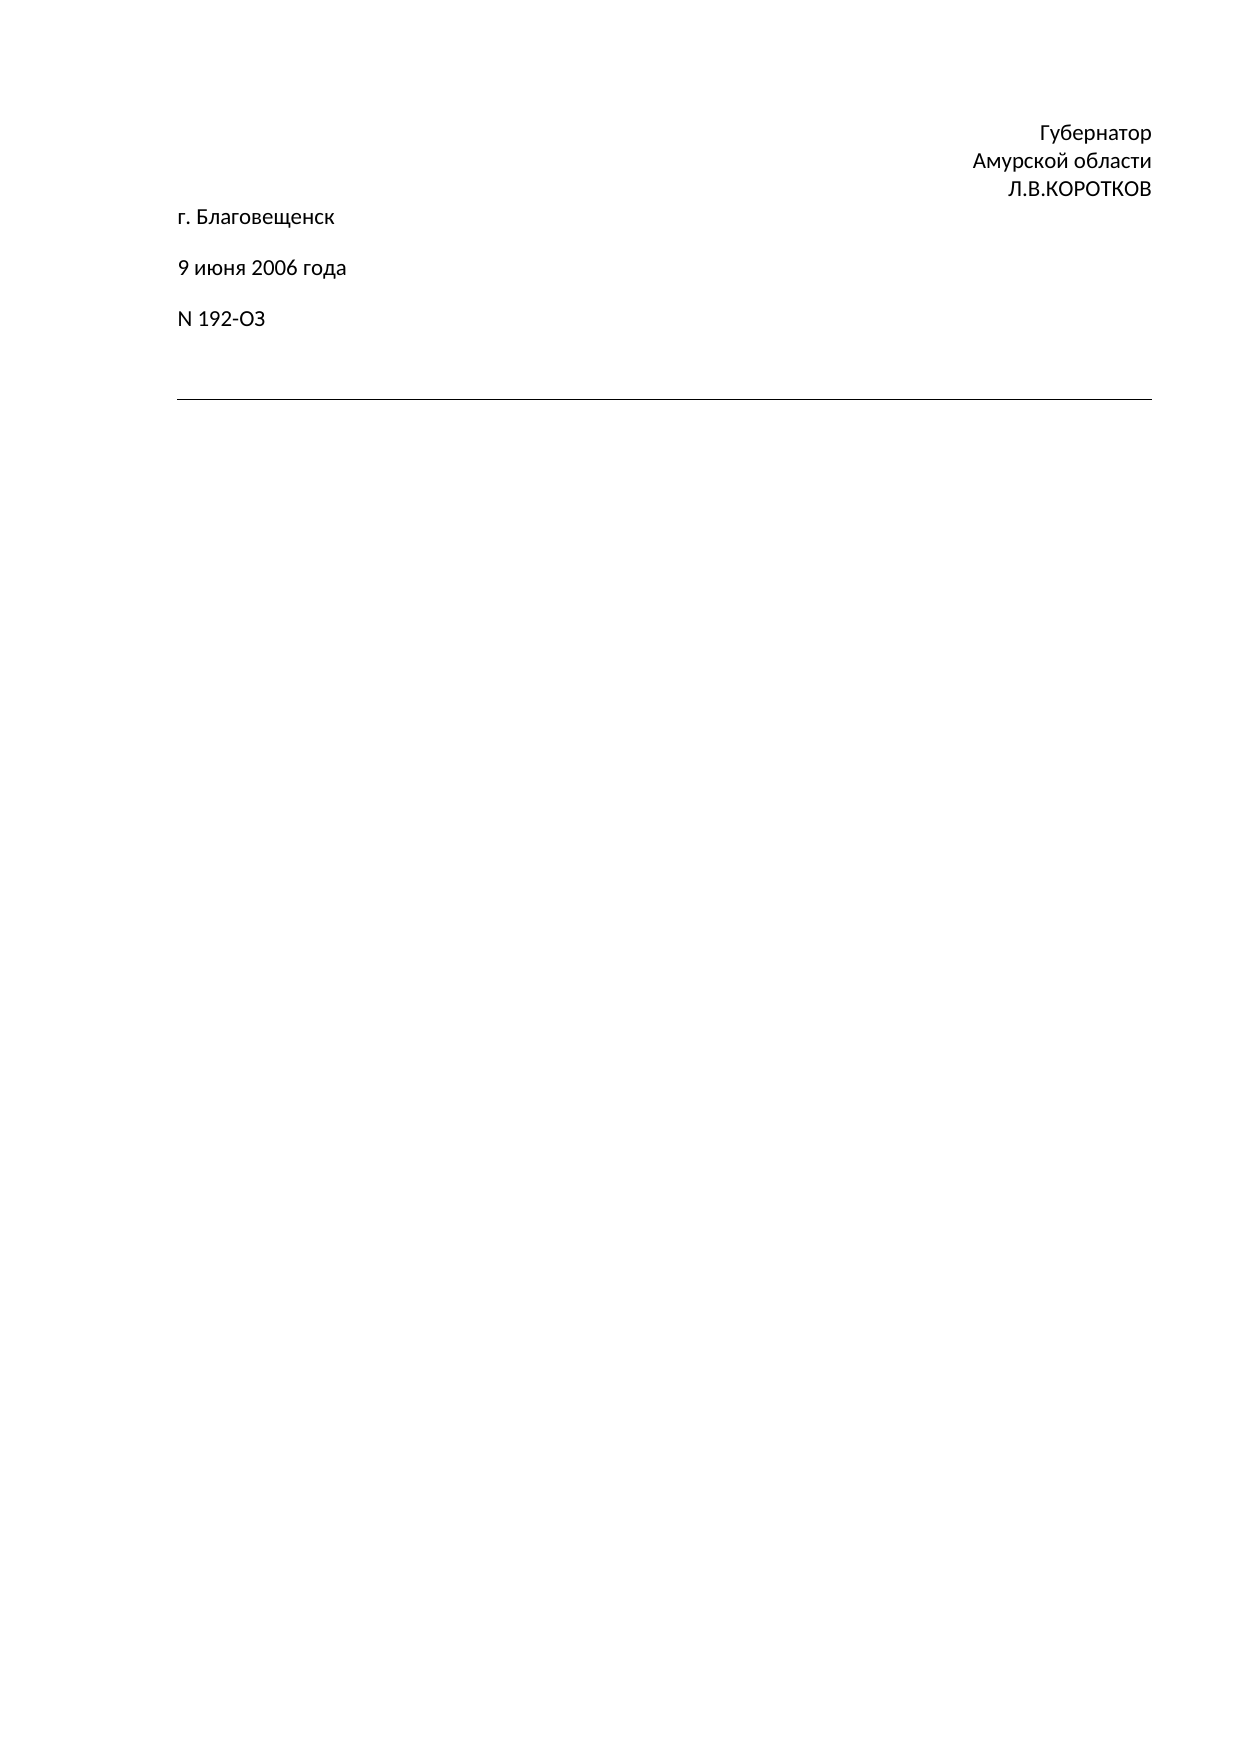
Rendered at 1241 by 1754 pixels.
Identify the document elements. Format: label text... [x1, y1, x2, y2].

text N 192-ОЗ [177, 304, 1152, 332]
text Л.В.КОРОТКОВ [177, 174, 1152, 202]
text Губернатор [177, 118, 1152, 146]
text 9 июня 2006 года [177, 253, 1152, 281]
text Амурской области [177, 146, 1152, 174]
text г. Благовещенск [177, 202, 1152, 230]
